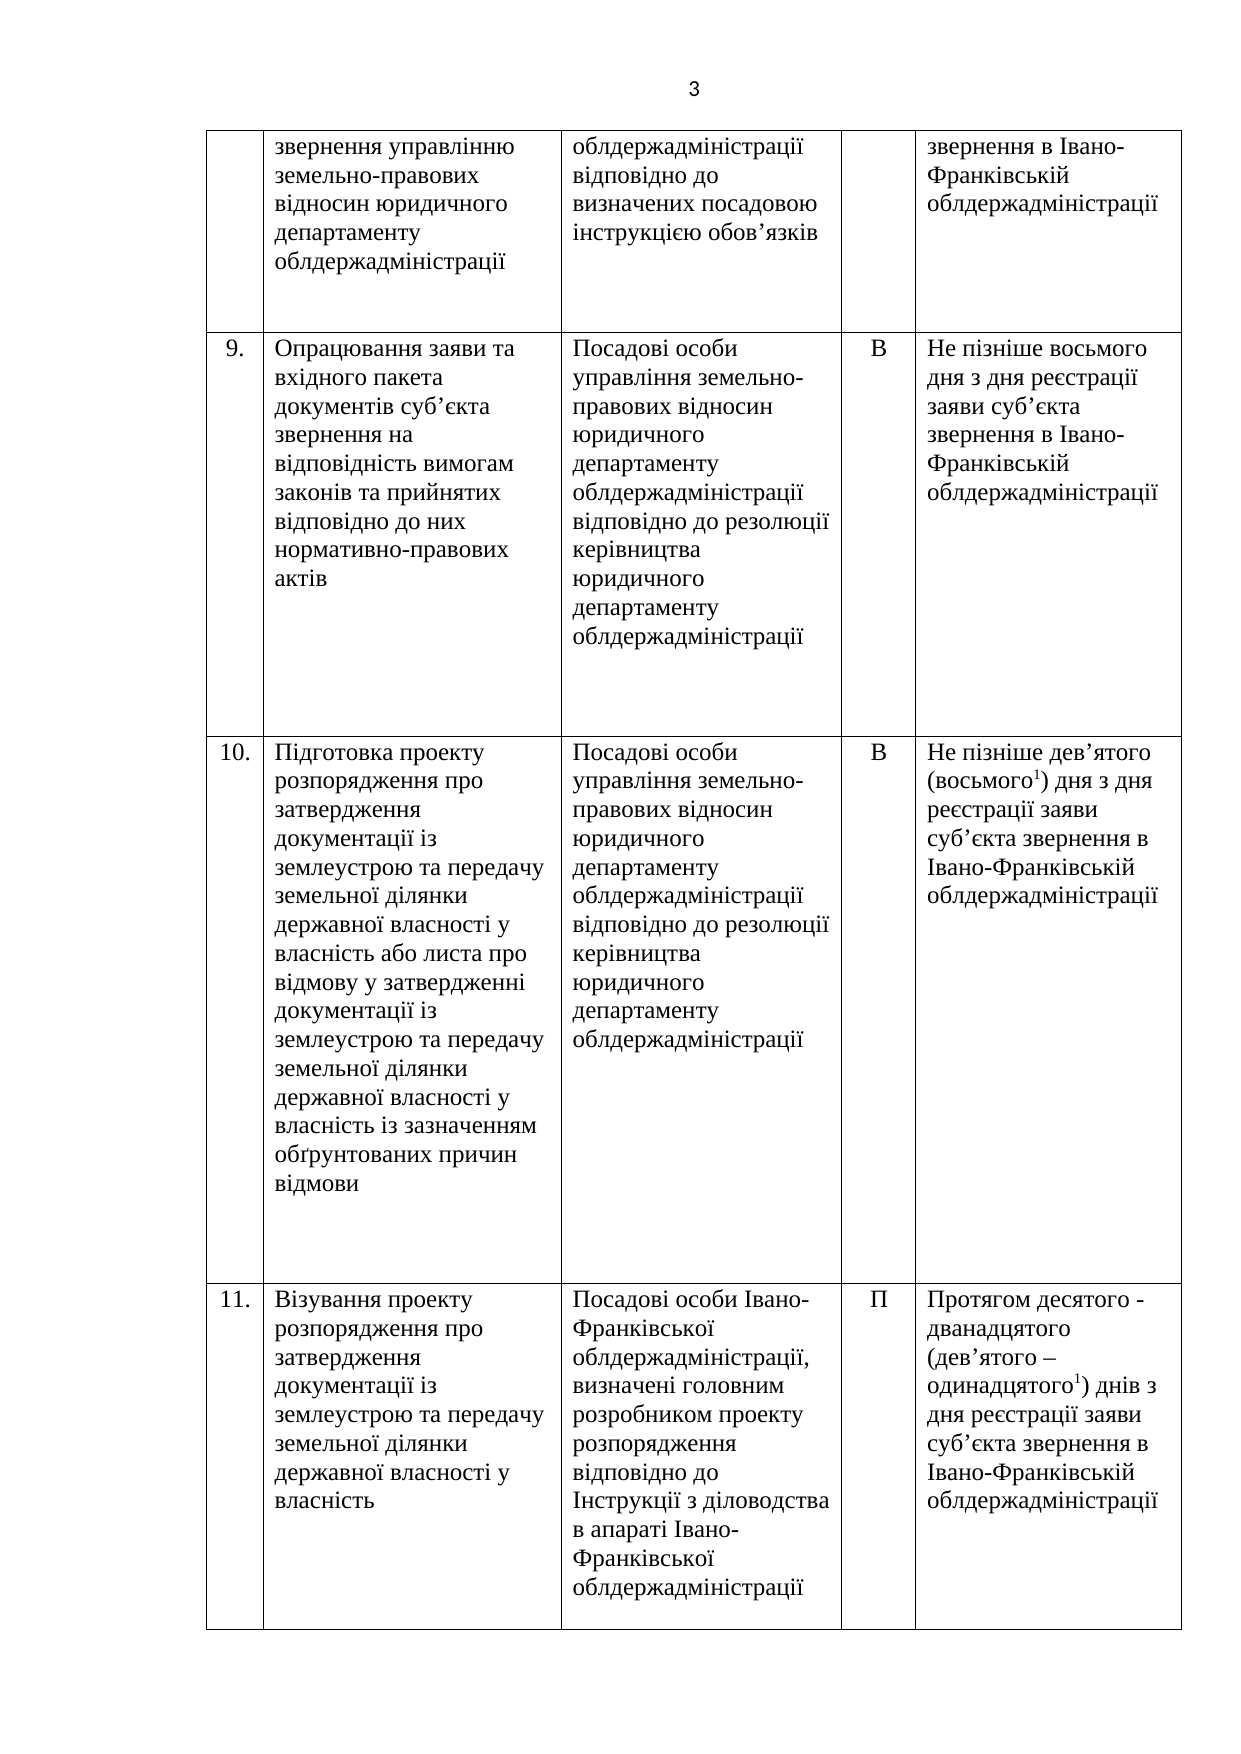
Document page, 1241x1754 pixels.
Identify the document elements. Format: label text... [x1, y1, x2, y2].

table_cell 9. [207, 333, 263, 736]
table_cell Посадові особи управління земельно-правових відносин юридичного департаменту облдержадміністрації відповідно до резолюції керівництва юридичного департаменту облдержадміністрації [562, 333, 841, 736]
table_cell 8. [207, 131, 263, 332]
table_cell Підготовка проекту розпорядження про затвердження документації із землеустрою та передачу земельної ділянки державної власності у власність або листа про відмову у затвердженні документації із землеустрою та передачу земельної ділянки державної власності у власність із зазначенням обґрунтованих причин відмови [264, 737, 561, 1283]
table_cell В [842, 333, 915, 736]
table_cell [562, 1284, 841, 1629]
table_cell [562, 131, 841, 332]
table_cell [916, 1284, 1181, 1629]
table_cell П [842, 1284, 915, 1629]
table_cell 11. [207, 1284, 263, 1629]
table_cell Не пізніше восьмого дня з дня реєстрації заяви суб’єкта звернення в Івано-Франківській облдержадміністрації [916, 333, 1181, 736]
table_cell 10. [207, 737, 263, 1283]
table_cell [264, 1284, 561, 1629]
table_cell В [842, 131, 915, 332]
table_cell В [842, 737, 915, 1283]
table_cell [264, 131, 561, 332]
table_cell Не пізніше дев’ятого (восьмого1) дня з дня реєстрації заяви суб’єкта звернення в Івано-Франківській облдержадміністрації [916, 737, 1181, 1283]
table_cell Опрацювання заяви та вхідного пакета документів суб’єкта звернення на відповідність вимогам законів та прийнятих відповідно до них нормативно-правових актів [264, 333, 561, 736]
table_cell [916, 131, 1181, 332]
table_cell Посадові особи управління земельно-правових відносин юридичного департаменту облдержадміністрації відповідно до резолюції керівництва юридичного департаменту облдержадміністрації [562, 737, 841, 1283]
